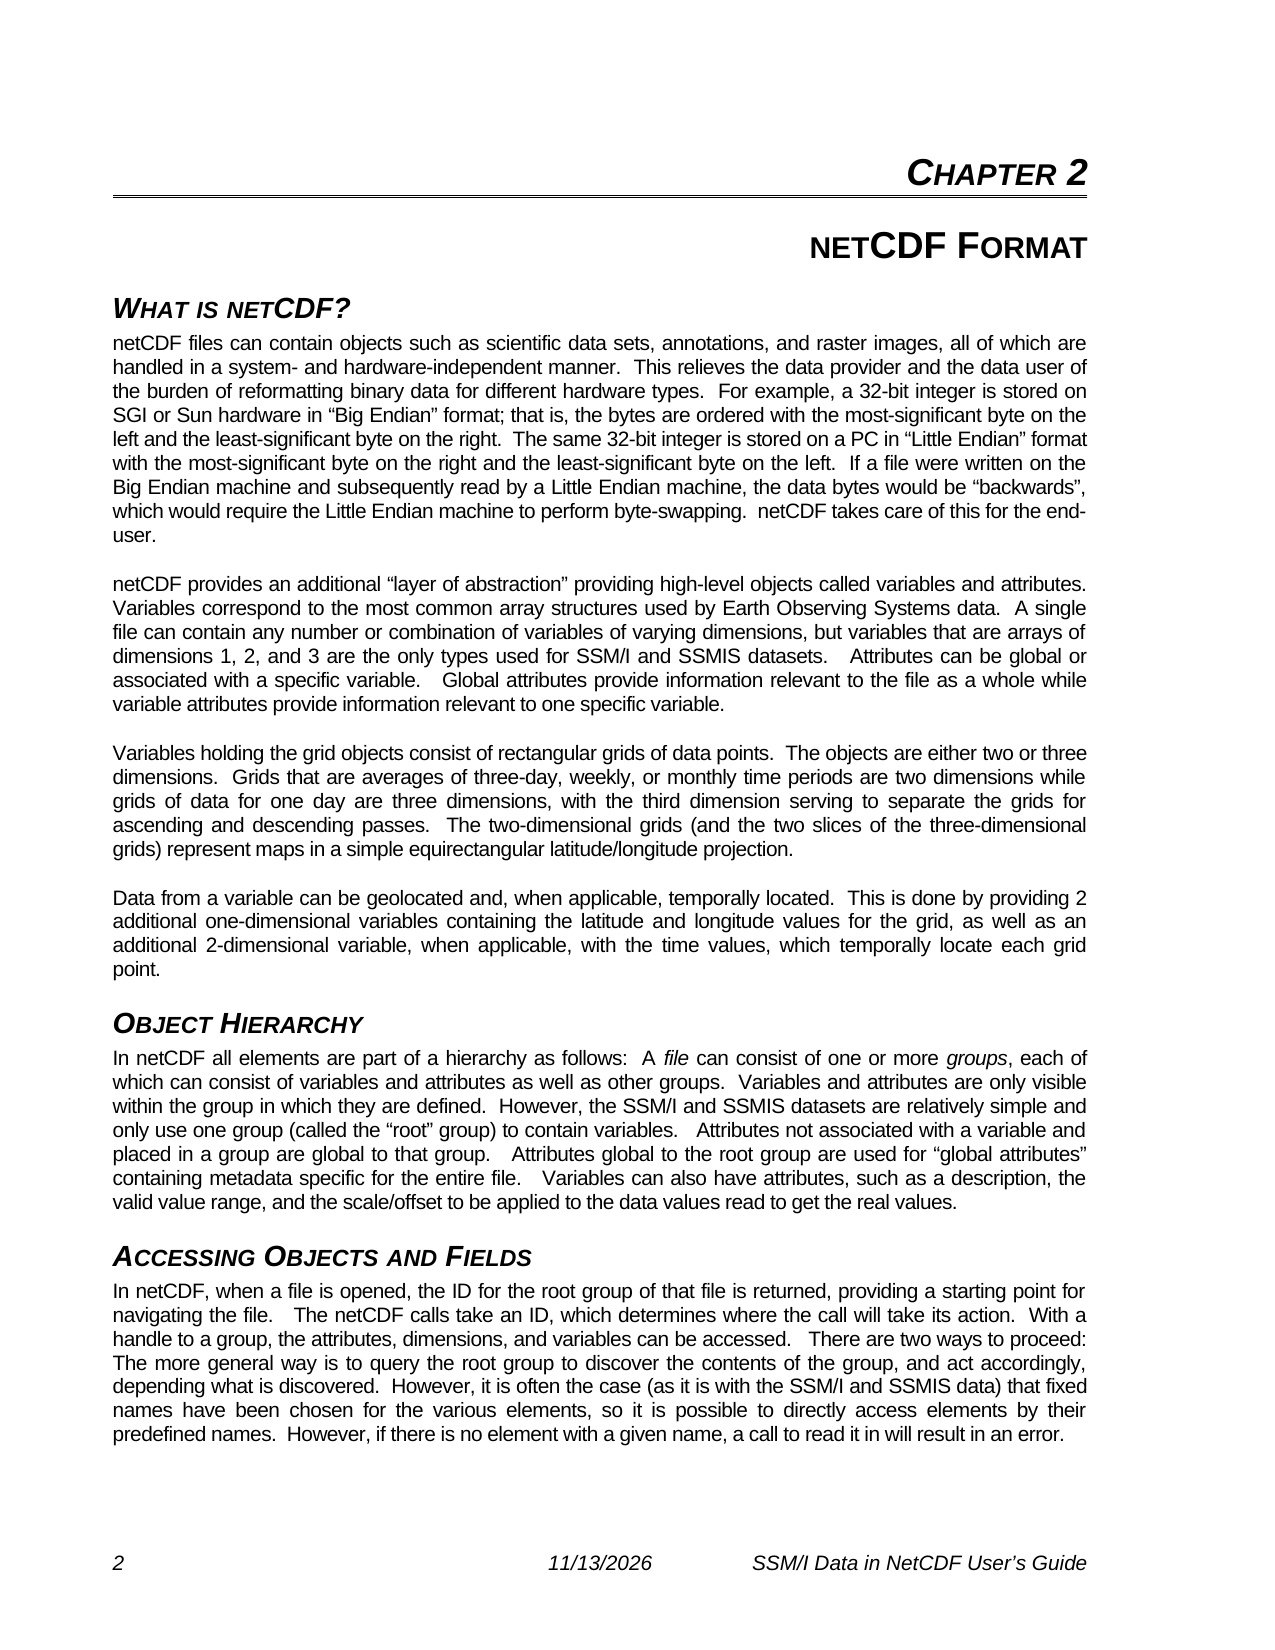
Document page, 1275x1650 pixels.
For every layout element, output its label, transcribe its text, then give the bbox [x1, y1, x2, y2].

text netCDF files can contain objects such as scientific data sets, annotations, and raster images, all of which are handled in a system- and hardware-independent manner. This relieves the data provider and the data user of the burden of reformatting binary data for different hardware types. For example, a 32-bit integer is stored on SGI or Sun hardware in “Big Endian” format; that is, the bytes are ordered with the most-significant byte on the left and the least-significant byte on the right. The same 32-bit integer is stored on a PC in “Little Endian” format with the most-significant byte on the right and the least-significant byte on the left. If a file were written on the Big Endian machine and subsequently read by a Little Endian machine, the data bytes would be “backwards”, which would require the Little Endian machine to perform byte-swapping. netCDF takes care of this for the end-user. [112, 331, 1087, 547]
text Data from a variable can be geolocated and, when applicable, temporally located. This is done by providing 2 additional one-dimensional variables containing the latitude and longitude values for the grid, as well as an additional 2-dimensional variable, when applicable, with the time values, which temporally locate each grid point. [112, 885, 1087, 981]
text netCDF provides an additional “layer of abstraction” providing high-level objects called variables and attributes. Variables correspond to the most common array structures used by Earth Observing Systems data. A single file can contain any number or combination of variables of varying dimensions, but variables that are arrays of dimensions 1, 2, and 3 are the only types used for SSM/I and SSMIS datasets. Attributes can be global or associated with a specific variable. Global attributes provide information relevant to the file as a whole while variable attributes provide information relevant to one specific variable. [112, 572, 1087, 716]
text Variables holding the grid objects consist of rectangular grids of data points. The objects are either two or three dimensions. Grids that are averages of three-day, weekly, or monthly time periods are two dimensions while grids of data for one day are three dimensions, with the third dimension serving to separate the grids for ascending and descending passes. The two-dimensional grids (and the two slices of the three-dimensional grids) represent maps in a simple equirectangular latitude/longitude projection. [112, 741, 1087, 860]
text Chapter 2 [112, 150, 1087, 198]
subtitle Object Hierarchy [112, 1006, 1087, 1040]
text In netCDF all elements are part of a hierarchy as follows: A file can consist of one or more groups, each of which can consist of variables and attributes as well as other groups. Variables and attributes are only visible within the group in which they are defined. However, the SSM/I and SSMIS datasets are relatively simple and only use one group (called the “root” group) to contain variables. Attributes not associated with a variable and placed in a group are global to that group. Attributes global to the root group are used for “global attributes” containing metadata specific for the entire file. Variables can also have attributes, such as a description, the valid value range, and the scale/offset to be applied to the data values read to get the real values. [112, 1046, 1087, 1214]
subtitle Accessing Objects and Fields [112, 1239, 1087, 1272]
subtitle netCDF Format [112, 223, 1087, 266]
subtitle What is netCDF? [112, 291, 1087, 325]
text In netCDF, when a file is opened, the ID for the root group of that file is returned, providing a starting point for navigating the file. The netCDF calls take an ID, which determines where the call will take its action. With a handle to a group, the attributes, dimensions, and variables can be accessed. There are two ways to proceed: The more general way is to query the root group to discover the contents of the group, and act accordingly, depending what is discovered. However, it is often the case (as it is with the SSM/I and SSMIS data) that fixed names have been chosen for the various elements, so it is possible to directly access elements by their predefined names. However, if there is no element with a given name, a call to read it in will result in an error. [112, 1278, 1087, 1446]
